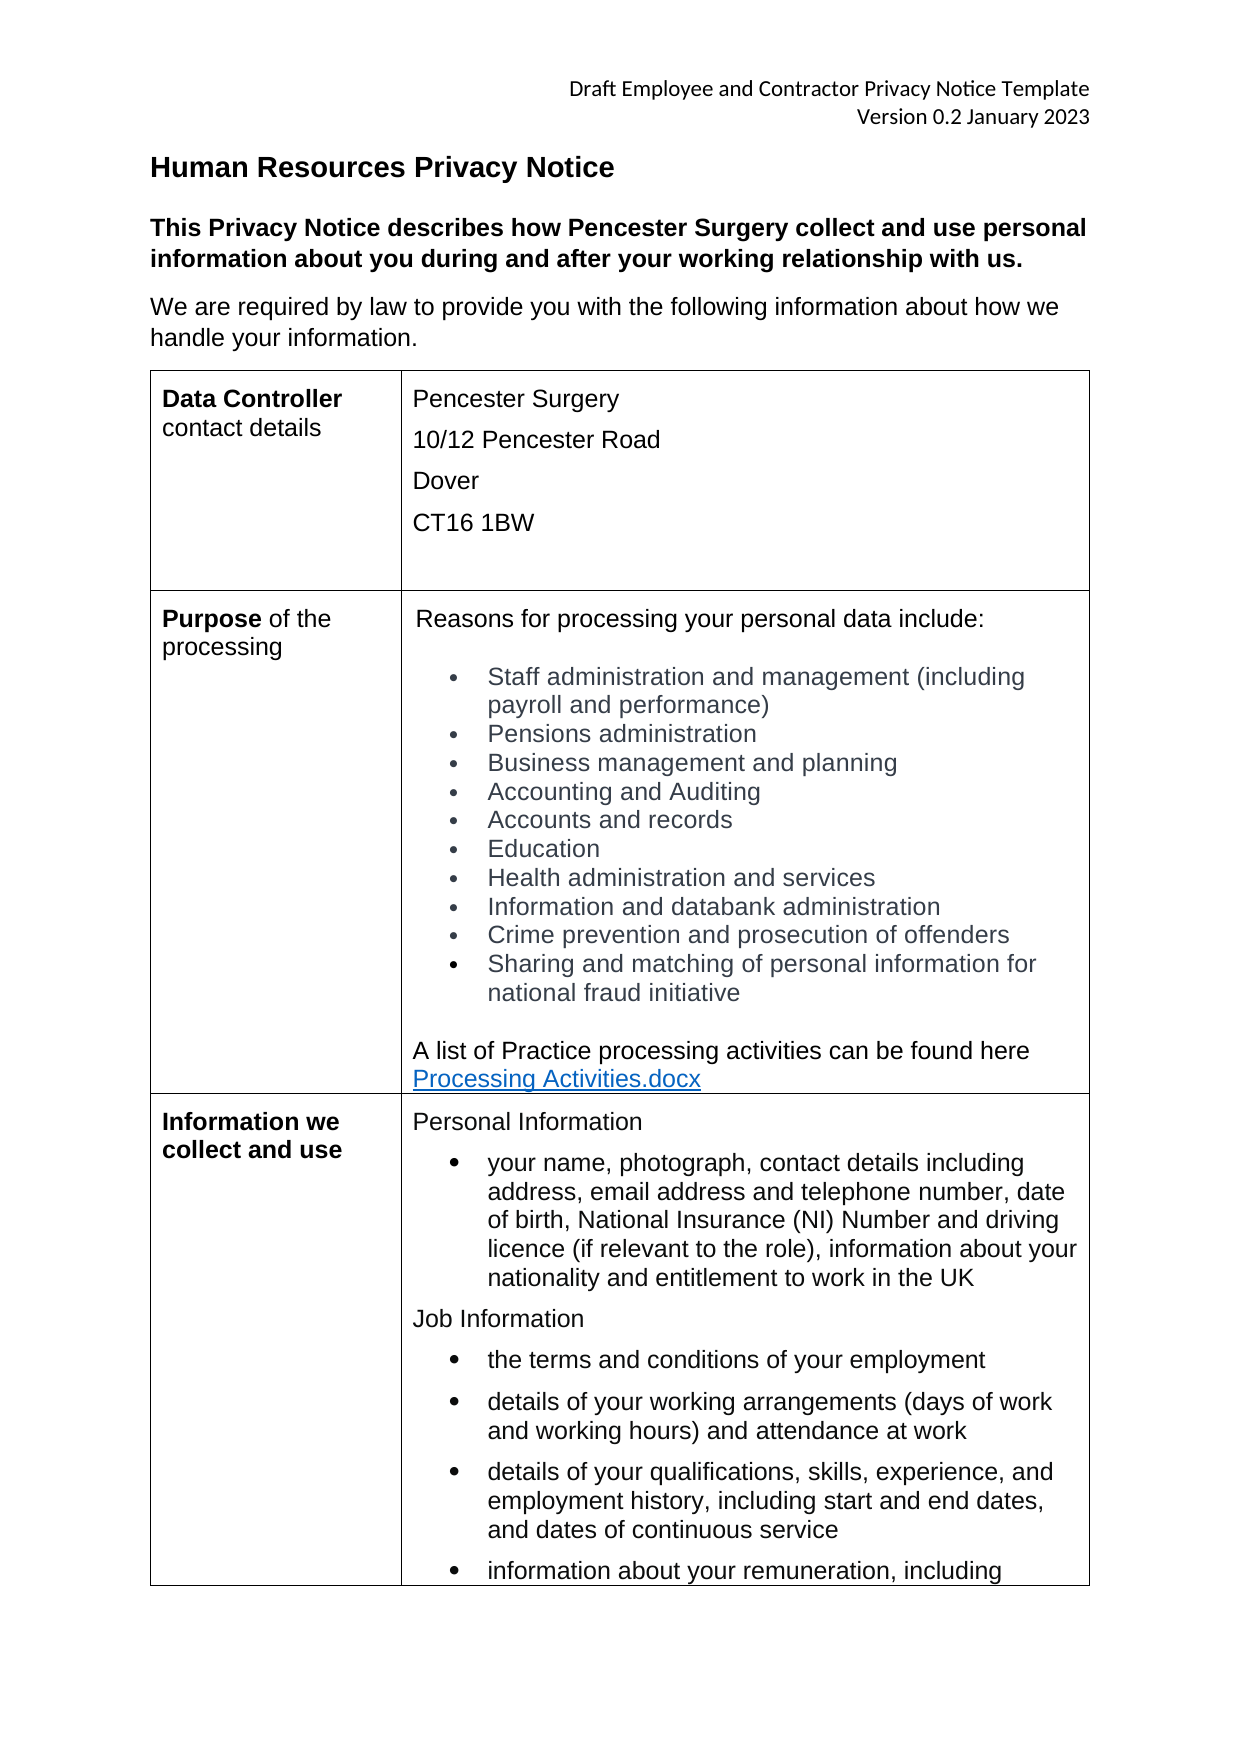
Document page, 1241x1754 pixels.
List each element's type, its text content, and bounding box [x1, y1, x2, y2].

table_cell Reasons for processing your personal data include: Staff administration and management (including payroll and performance) Pensions administration Business management and planning Accounting and Auditing Accounts and records Education Health administration and services Information and databank administration Crime prevention and prosecution of offenders Sharing and matching of personal information for national fraud initiative A list of Practice processing activities can be found here Processing Activities.docx [402, 591, 1089, 1093]
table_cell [402, 1094, 1089, 1585]
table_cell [151, 1094, 401, 1585]
table_header Data Controller contact details [151, 371, 401, 590]
text We are required by law to provide you with the following information about how we handle your information. [150, 291, 1090, 351]
text Human Resources Privacy Notice [150, 150, 1090, 183]
text This Privacy Notice describes how Pencester Surgery collect and use personal information about you during and after your working relationship with us. [150, 213, 1090, 272]
table_header Pencester Surgery 10/12 Pencester Road Dover CT16 1BW [402, 371, 1089, 590]
table_cell Purpose of the processing [151, 591, 401, 1093]
